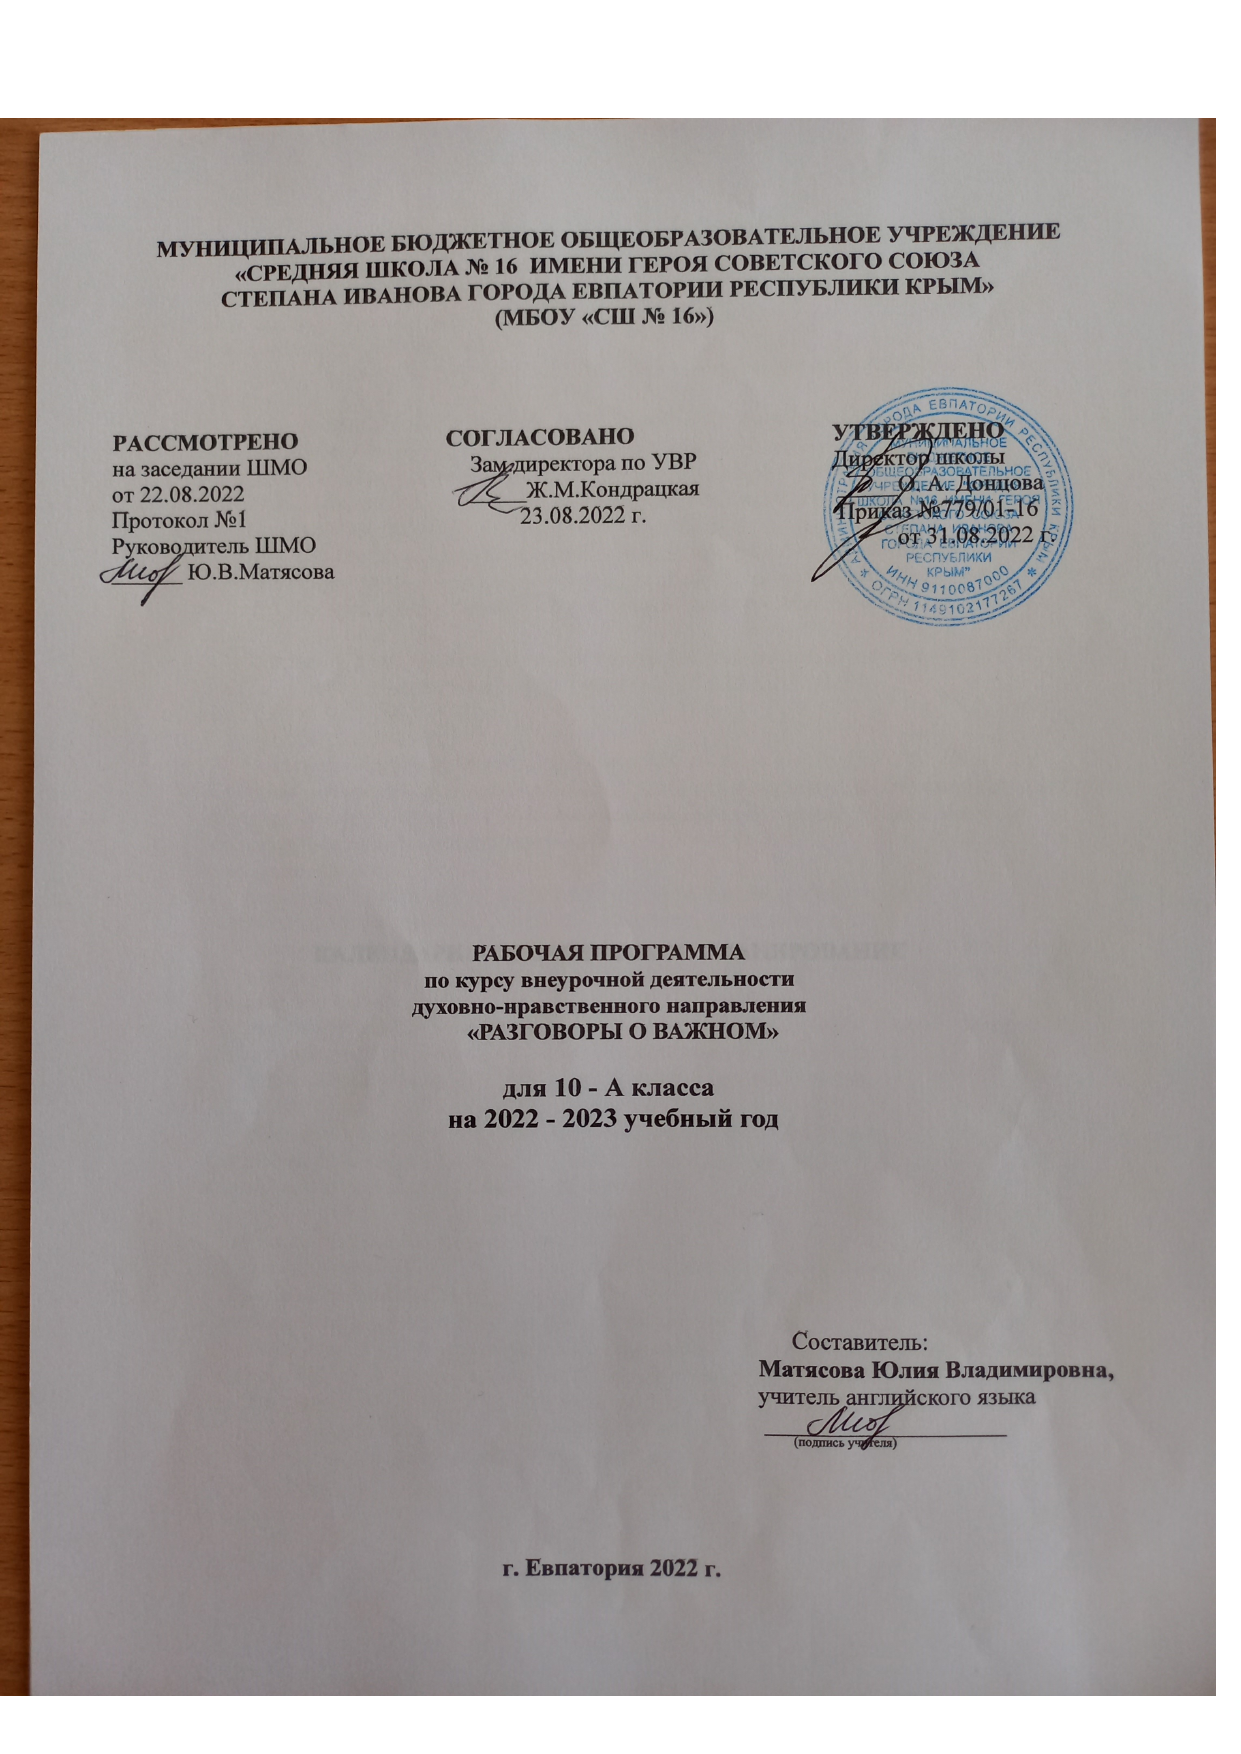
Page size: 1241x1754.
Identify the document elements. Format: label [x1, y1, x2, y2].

picture [0, 118, 1216, 1696]
